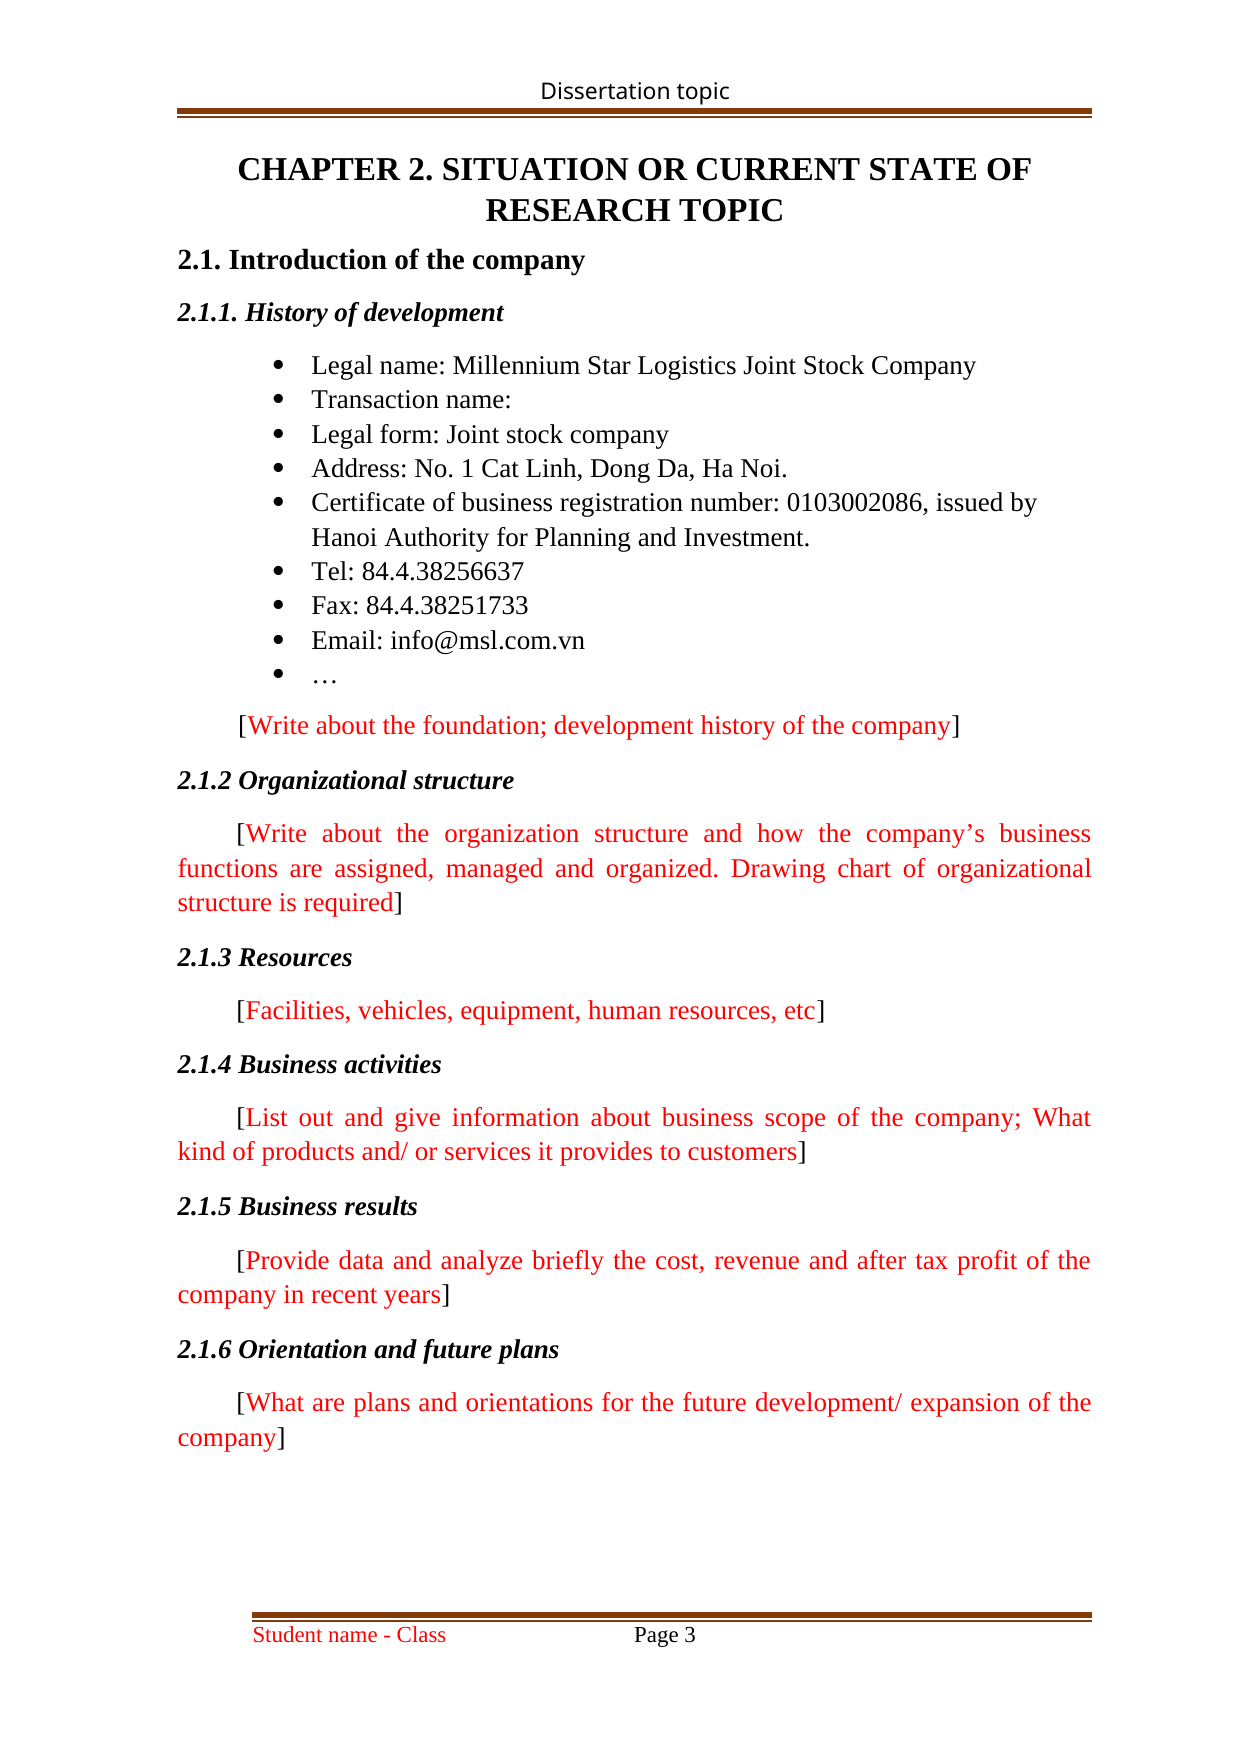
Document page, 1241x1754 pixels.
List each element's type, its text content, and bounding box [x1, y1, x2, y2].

list … [274, 658, 1092, 689]
text CHAPTER 2. SITUATION OR CURRENT STATE OF RESEARCH TOPIC [177, 149, 1092, 229]
subtitle 2.1. Introduction of the company [177, 242, 1092, 276]
list Certificate of business registration number: 0103002086, issued by Hanoi Authority for Planning and Investment. [274, 487, 1092, 552]
text [Facilities, vehicles, equipment, human resources, etc] [236, 994, 1092, 1026]
text [Write about the organization structure and how the company’s business functions are assigned, managed and organized. Drawing chart of organizational structure is required] [177, 818, 1092, 917]
text 2.1.1. History of development [177, 296, 1092, 327]
list Legal name: Millennium Star Logistics Joint Stock Company [274, 349, 1092, 380]
text 2.1.2 Organizational structure [177, 764, 1092, 795]
text 2.1.6 Orientation and future plans [177, 1333, 1092, 1364]
text 2.1.3 Resources [177, 941, 1092, 972]
text [What are plans and orientations for the future development/ expansion of the company] [177, 1386, 1092, 1452]
list Tel: 84.4.38256637 [274, 555, 1092, 586]
text 2.1.5 Business results [177, 1190, 1092, 1222]
list Legal form: Joint stock company [274, 418, 1092, 449]
list Fax: 84.4.38251733 [274, 589, 1092, 621]
text [Provide data and analyze briefly the cost, revenue and after tax profit of the company in recent years] [177, 1244, 1092, 1309]
list Email: info@msl.com.vn [274, 624, 1092, 655]
list Address: No. 1 Cat Linh, Dong Da, Ha Noi. [274, 452, 1092, 483]
text [List out and give information about business scope of the company; What kind of products and/ or services it provides to customers] [177, 1101, 1092, 1167]
list Transaction name: [274, 383, 1092, 415]
text [Write about the foundation; development history of the company] [177, 709, 1092, 740]
text 2.1.4 Business activities [177, 1048, 1092, 1079]
